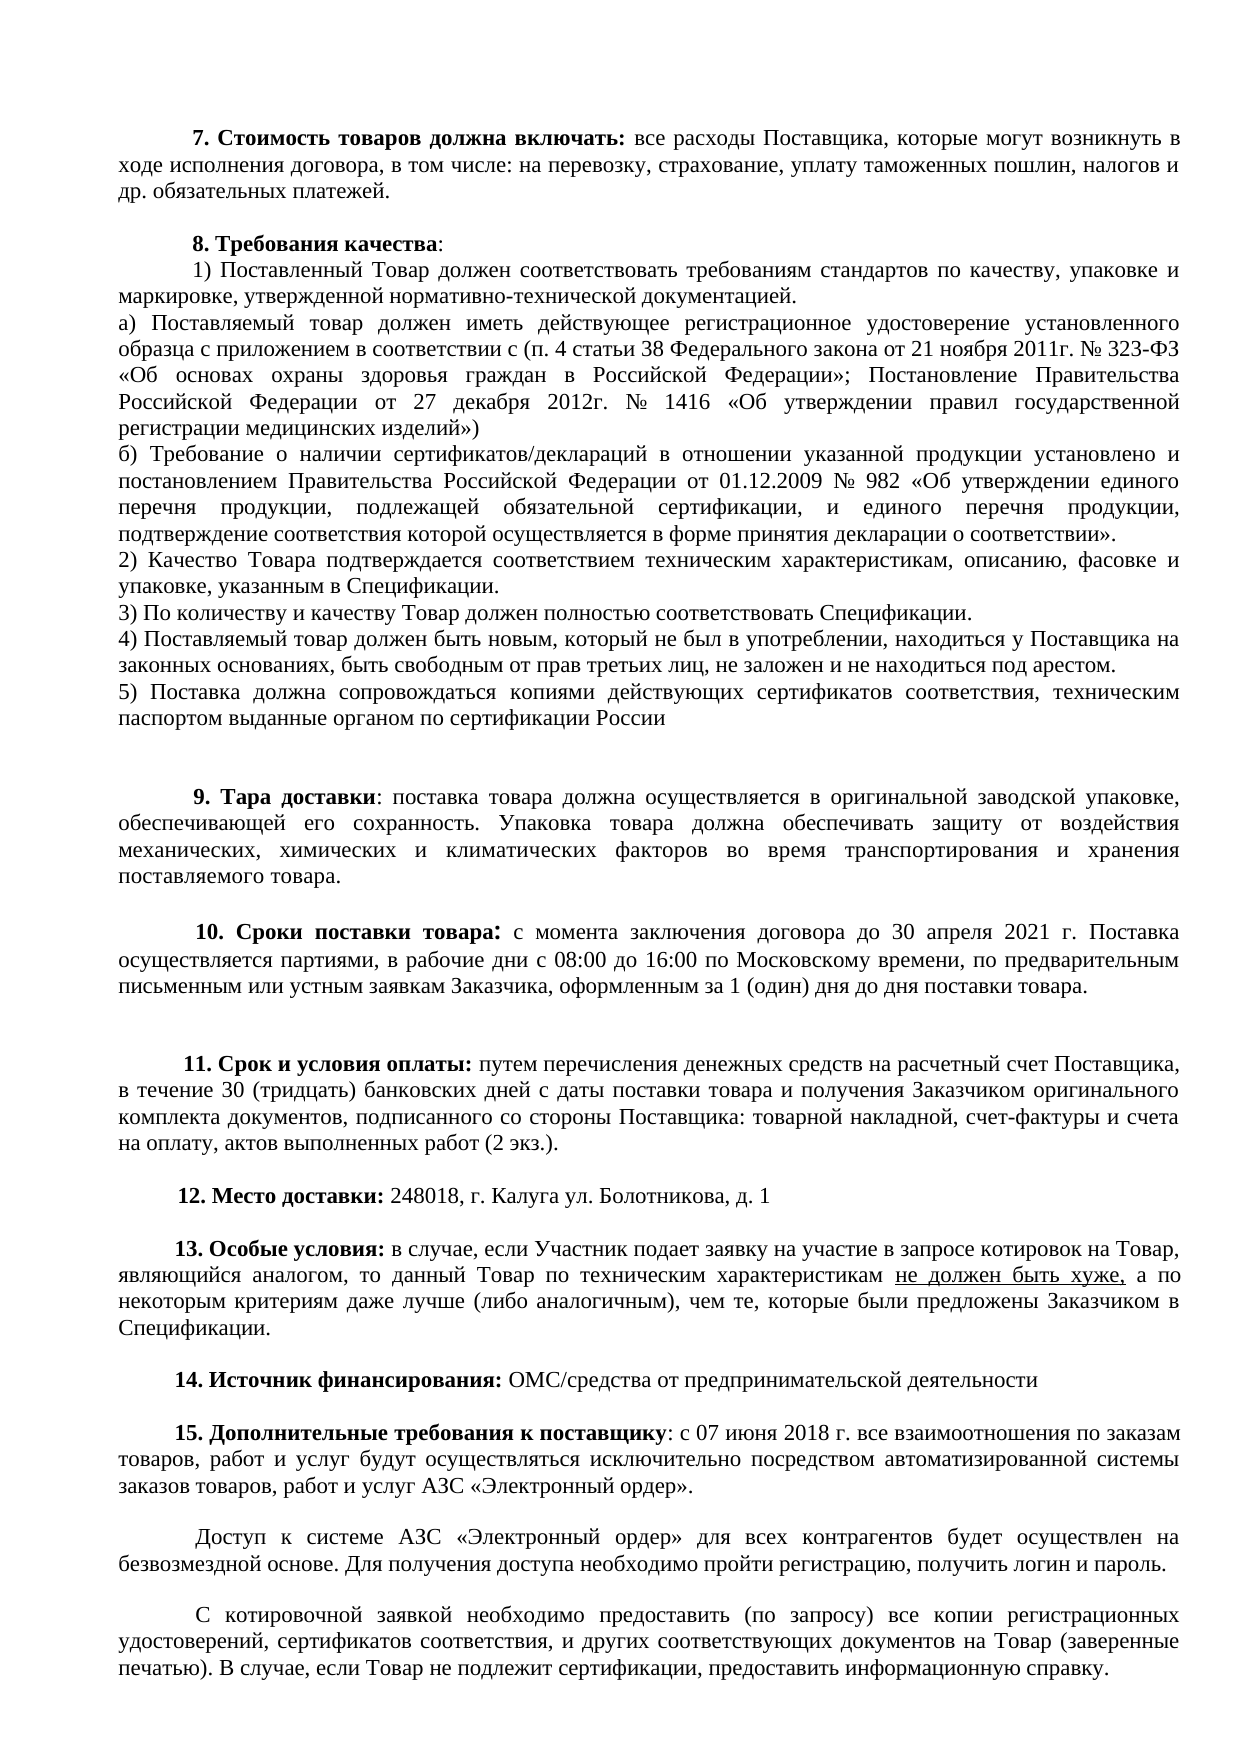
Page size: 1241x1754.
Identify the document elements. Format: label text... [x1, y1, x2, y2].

text 10. Сроки поставки товара: с момента заключения договора до 30 апреля 2021 г. Поставка осуществляется партиями, в рабочие дни с 08:00 до 16:00 по Московскому времени, по предварительным письменным или устным заявкам Заказчика, оформленным за 1 (один) дня до дня поставки товара. [118, 913, 1181, 999]
text 15. Дополнительные требования к поставщику: с 07 июня . все взаимоотношения по заказам товаров, работ и услуг будут осуществляться исключительно посредством автоматизированной системы заказов товаров, работ и услуг АЗС «Электронный ордер». [118, 1419, 1181, 1498]
text 5) Поставка должна сопровождаться копиями действующих сертификатов соответствия, техническим паспортом выданные органом по сертификации России [118, 678, 1181, 730]
text 8. Требования качества: [118, 230, 1181, 256]
text а) Поставляемый товар должен иметь действующее регистрационное удостоверение установленного образца с приложением в соответствии с (п. 4 статьи 38 Федерального закона от 21 ноября 2011г. № 323-ФЗ «Об основах охраны здоровья граждан в Российской Федерации»; Постановление Правительства Российской Федерации от 27 декабря 2012г. № 1416 «Об утверждении правил государственной регистрации медицинских изделий») [118, 309, 1181, 441]
text 9. Тара доставки: поставка товара должна осуществляется в оригинальной заводской упаковке, обеспечивающей его сохранность. Упаковка товара должна обеспечивать защиту от воздействия механических, химических и климатических факторов во время транспортирования и хранения поставляемого товара. [118, 783, 1181, 888]
text 11. Срок и условия оплаты: путем перечисления денежных средств на расчетный счет Поставщика, в течение 30 (тридцать) банковских дней с даты поставки товара и получения Заказчиком оригинального комплекта документов, подписанного со стороны Поставщика: товарной накладной, счет-фактуры и счета на оплату, актов выполненных работ (2 экз.). [118, 1050, 1181, 1156]
text 12. Место доставки: 248018, г. Калуга ул. Болотникова, д. 1 [118, 1182, 1181, 1208]
text б) Требование о наличии сертификатов/деклараций в отношении указанной продукции установлено и постановлением Правительства Российской Федерации от 01.12.2009 № 982 «Об утверждении единого перечня продукции, подлежащей обязательной сертификации, и единого перечня продукции, подтверждение соответствия которой осуществляется в форме принятия декларации о соответствии». [118, 441, 1181, 546]
text С котировочной заявкой необходимо предоставить (по запросу) все копии регистрационных удостоверений, сертификатов соответствия, и других соответствующих документов на Товар (заверенные печатью). В случае, если Товар не подлежит сертификации, предоставить информационную справку. [118, 1601, 1181, 1680]
text 4) Поставляемый товар должен быть новым, который не был в употреблении, находиться у Поставщика на законных основаниях, быть свободным от прав третьих лиц, не заложен и не находиться под арестом. [118, 625, 1181, 678]
text 7. Стоимость товаров должна включать: все расходы Поставщика, которые могут возникнуть в ходе исполнения договора, в том числе: на перевозку, страхование, уплату таможенных пошлин, налогов и др. обязательных платежей. [118, 124, 1181, 203]
text 1) Поставленный Товар должен соответствовать требованиям стандартов по качеству, упаковке и маркировке, утвержденной нормативно-технической документацией. [118, 256, 1181, 309]
text Доступ к системе АЗС «Электронный ордер» для всех контрагентов будет осуществлен на безвозмездной основе. Для получения доступа необходимо пройти регистрацию, получить логин и пароль. [118, 1523, 1181, 1576]
text 13. Особые условия: в случае, если Участник подает заявку на участие в запросе котировок на Товар, являющийся аналогом, то данный Товар по техническим характеристикам не должен быть хуже, а по некоторым критериям даже лучше (либо аналогичным), чем те, которые были предложены Заказчиком в Спецификации. [118, 1235, 1181, 1340]
text 14. Источник финансирования: ОМС/средства от предпринимательской деятельности [118, 1366, 1181, 1393]
text 3) По количеству и качеству Товар должен полностью соответствовать Спецификации. [118, 599, 1181, 625]
text 2) Качество Товара подтверждается соответствием техническим характеристикам, описанию, фасовке и упаковке, указанным в Спецификации. [118, 546, 1181, 599]
